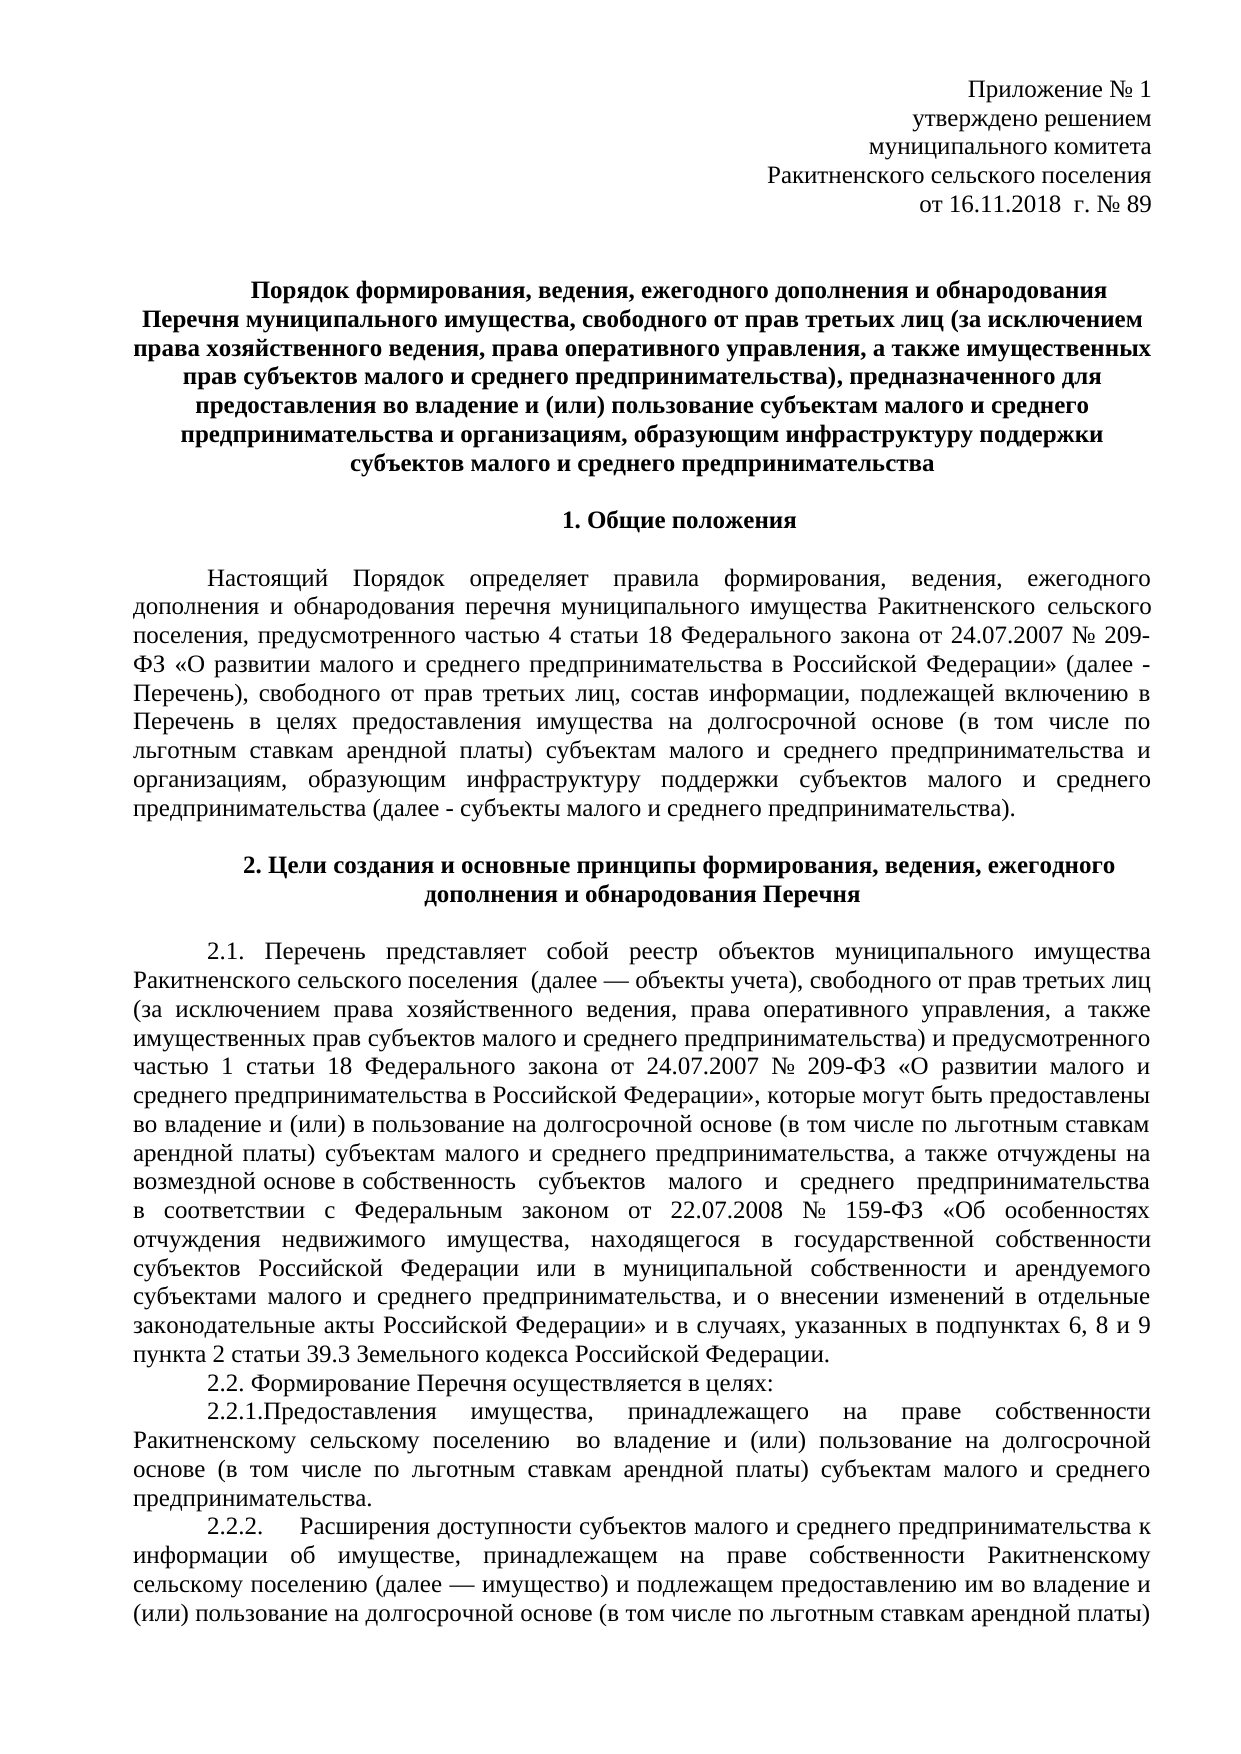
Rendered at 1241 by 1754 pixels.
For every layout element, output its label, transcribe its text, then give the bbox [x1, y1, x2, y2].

text Настоящий Порядок определяет правила формирования, ведения, ежегодного дополнения и обнародования перечня муниципального имущества Ракитненского сельского поселения, предусмотренного частью 4 статьи 18 Федерального закона от 24.07.2007 № 209-ФЗ «О развитии малого и среднего предпринимательства в Российской Федерации» (далее - Перечень), свободного от прав третьих лиц, состав информации, подлежащей включению в Перечень в целях предоставления имущества на долгосрочной основе (в том числе по льготным ставкам арендной платы) субъектам малого и среднего предпринимательства и организациям, образующим инфраструктуру поддержки субъектов малого и среднего предпринимательства (далее - субъекты малого и среднего предпринимательства). [133, 563, 1152, 821]
text Ракитненского сельского поселения [133, 160, 1152, 189]
text 2. Цели создания и основные принципы формирования, ведения, ежегодного дополнения и обнародования Перечня [133, 850, 1152, 908]
text Порядок формирования, ведения, ежегодного дополнения и обнародования Перечня муниципального имущества, свободного от прав третьих лиц (за исключением права хозяйственного ведения, права оперативного управления, а также имущественных прав субъектов малого и среднего предпринимательства), предназначенного для предоставления во владение и (или) пользование субъектам малого и среднего предпринимательства и организациям, образующим инфраструктуру поддержки субъектов малого и среднего предпринимательства [133, 275, 1152, 476]
text Приложение № 1 [133, 74, 1152, 103]
text 1. Общие положения [133, 505, 1152, 534]
text 2.2. Формирование Перечня осуществляется в целях: [133, 1368, 1152, 1396]
text от 16.11.2018 г. № 89 [133, 189, 1152, 218]
text 2.1. Перечень представляет собой реестр объектов муниципального имущества Ракитненского сельского поселения (далее — объекты учета), свободного от прав третьих лиц (за исключением права хозяйственного ведения, права оперативного управления, а также имущественных прав субъектов малого и среднего предпринимательства) и предусмотренного частью 1 статьи 18 Федерального закона от 24.07.2007 № 209-ФЗ «О развитии малого и среднего предпринимательства в Российской Федерации», которые могут быть предоставлены во владение и (или) в пользование на долгосрочной основе (в том числе по льготным ставкам арендной платы) субъектам малого и среднего предпринимательства, а также отчуждены на возмездной основе в собственность субъектов малого и среднего предпринимательства в соответствии с Федеральным законом от 22.07.2008 № 159-ФЗ «Об особенностях отчуждения недвижимого имущества, находящегося в государственной собственности субъектов Российской Федерации или в муниципальной собственности и арендуемого субъектами малого и среднего предпринимательства, и о внесении изменений в отдельные законодательные акты Российской Федерации» и в случаях, указанных в подпунктах 6, 8 и 9 пункта 2 статьи 39.3 Земельного кодекса Российской Федерации. [133, 936, 1152, 1368]
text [133, 1511, 1152, 1626]
text утверждено решением муниципального комитета [133, 103, 1152, 160]
text 2.2.1.Предоставления имущества, принадлежащего на праве собственности Ракитненскому сельскому поселению во владение и (или) пользование на долгосрочной основе (в том числе по льготным ставкам арендной платы) субъектам малого и среднего предпринимательства. [133, 1396, 1152, 1511]
